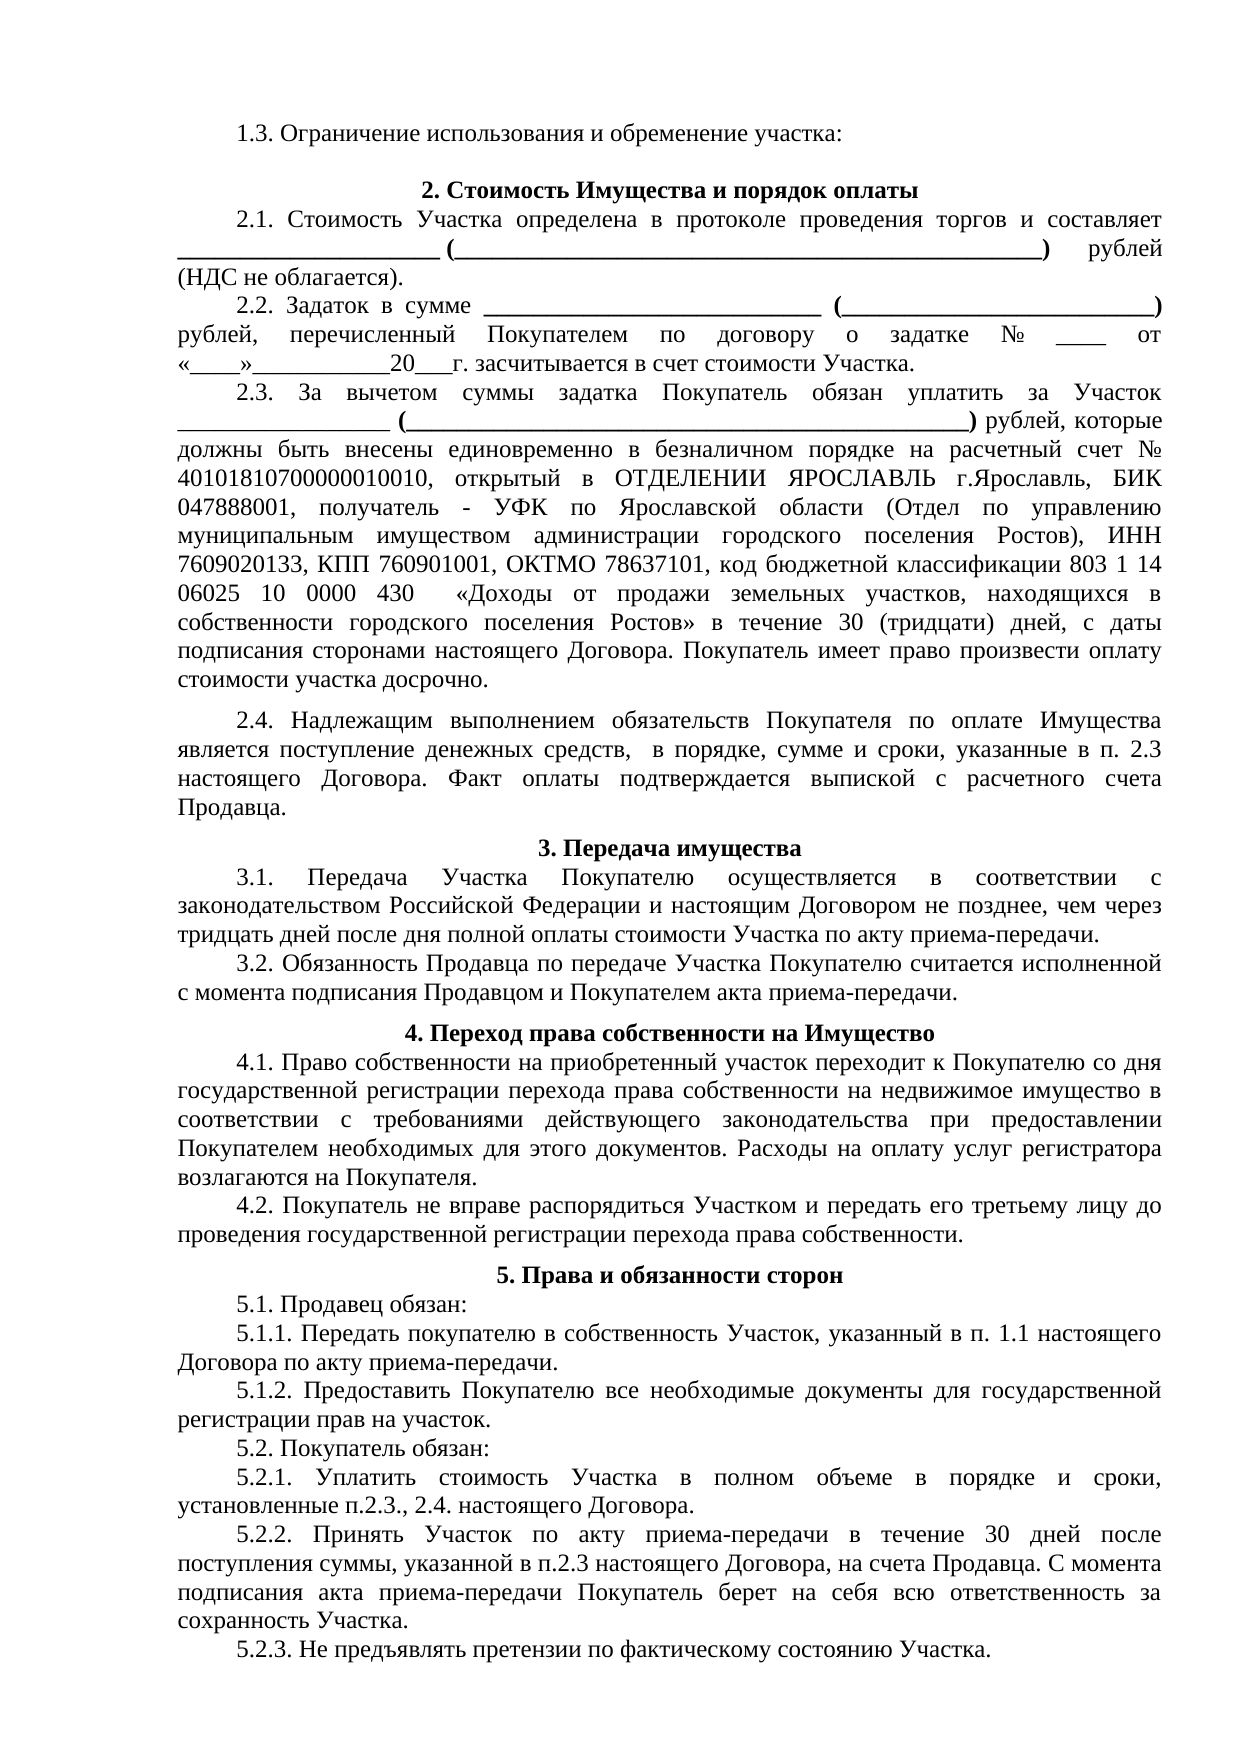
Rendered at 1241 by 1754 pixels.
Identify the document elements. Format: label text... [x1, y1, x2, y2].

text 2.2. Задаток в сумме ___________________________ (_________________________) рублей, перечисленный Покупателем по договору о задатке № ____ от «____»___________20___г. засчитывается в счет стоимости Участка. [177, 291, 1162, 377]
text 1.3. Ограничение использования и обременение участка: [177, 118, 1162, 147]
text 3.2. Обязанность Продавца по передаче Участка Покупателю считается исполненной с момента подписания Продавцом и Покупателем акта приема-передачи. [177, 948, 1162, 1006]
text 5.1.2. Предоставить Покупателю все необходимые документы для государственной регистрации прав на участок. [177, 1376, 1162, 1433]
text 2.3. За вычетом суммы задатка Покупатель обязан уплатить за Участок _________________ (_____________________________________________) рублей, которые должны быть внесены единовременно в безналичном порядке на расчетный счет № 40101810700000010010, открытый в ОТДЕЛЕНИИ ЯРОСЛАВЛЬ г.Ярославль, БИК 047888001, получатель - УФК по Ярославской области (Отдел по управлению муниципальным имуществом администрации городского поселения Ростов), ИНН 7609020133, КПП 760901001, ОКТМО 78637101, код бюджетной классификации 803 1 14 06025 10 0000 430 «Доходы от продажи земельных участков, находящихся в собственности городского поселения Ростов» в течение 30 (тридцати) дней, с даты подписания сторонами настоящего Договора. Покупатель имеет право произвести оплату стоимости участка досрочно. [177, 377, 1162, 693]
text 3.1. Передача Участка Покупателю осуществляется в соответствии с законодательством Российской Федерации и настоящим Договором не позднее, чем через тридцать дней после дня полной оплаты стоимости Участка по акту приема-передачи. [177, 862, 1162, 948]
text 4. Переход права собственности на Имущество [177, 1018, 1162, 1047]
text 5.1.1. Передать покупателю в собственность Участок, указанный в п. 1.1 настоящего Договора по акту приема-передачи. [177, 1318, 1162, 1376]
text 2.4. Надлежащим выполнением обязательств Покупателя по оплате Имущества является поступление денежных средств, в порядке, сумме и сроки, указанные в п. 2.3 настоящего Договора. Факт оплаты подтверждается выпиской с расчетного счета Продавца. [177, 706, 1162, 821]
text 5.2.2. Принять Участок по акту приема-передачи в течение 30 дней после поступления суммы, указанной в п.2.3 настоящего Договора, на счета Продавца. С момента подписания акта приема-передачи Покупатель берет на себя всю ответственность за сохранность Участка. [177, 1519, 1162, 1634]
text 2. Стоимость Имущества и порядок оплаты [177, 176, 1162, 204]
text 4.1. Право собственности на приобретенный участок переходит к Покупателю со дня государственной регистрации перехода права собственности на недвижимое имущество в соответствии с требованиями действующего законодательства при предоставлении Покупателем необходимых для этого документов. Расходы на оплату услуг регистратора возлагаются на Покупателя. [177, 1047, 1162, 1191]
text 3. Передача имущества [177, 833, 1162, 862]
text 5.2.3. Не предъявлять претензии по фактическому состоянию Участка. [177, 1634, 1162, 1663]
text 5.1. Продавец обязан: [177, 1289, 1162, 1318]
text 4.2. Покупатель не вправе распорядиться Участком и передать его третьему лицу до проведения государственной регистрации перехода права собственности. [177, 1191, 1162, 1248]
text 2.1. Стоимость Участка определена в протоколе проведения торгов и составляет _____________________ (_______________________________________________) рублей (НДС не облагается). [177, 204, 1162, 291]
text 5.2.1. Уплатить стоимость Участка в полном объеме в порядке и сроки, установленные п.2.3., 2.4. настоящего Договора. [177, 1462, 1162, 1519]
text 5.2. Покупатель обязан: [177, 1433, 1162, 1462]
text 5. Права и обязанности сторон [177, 1261, 1162, 1289]
